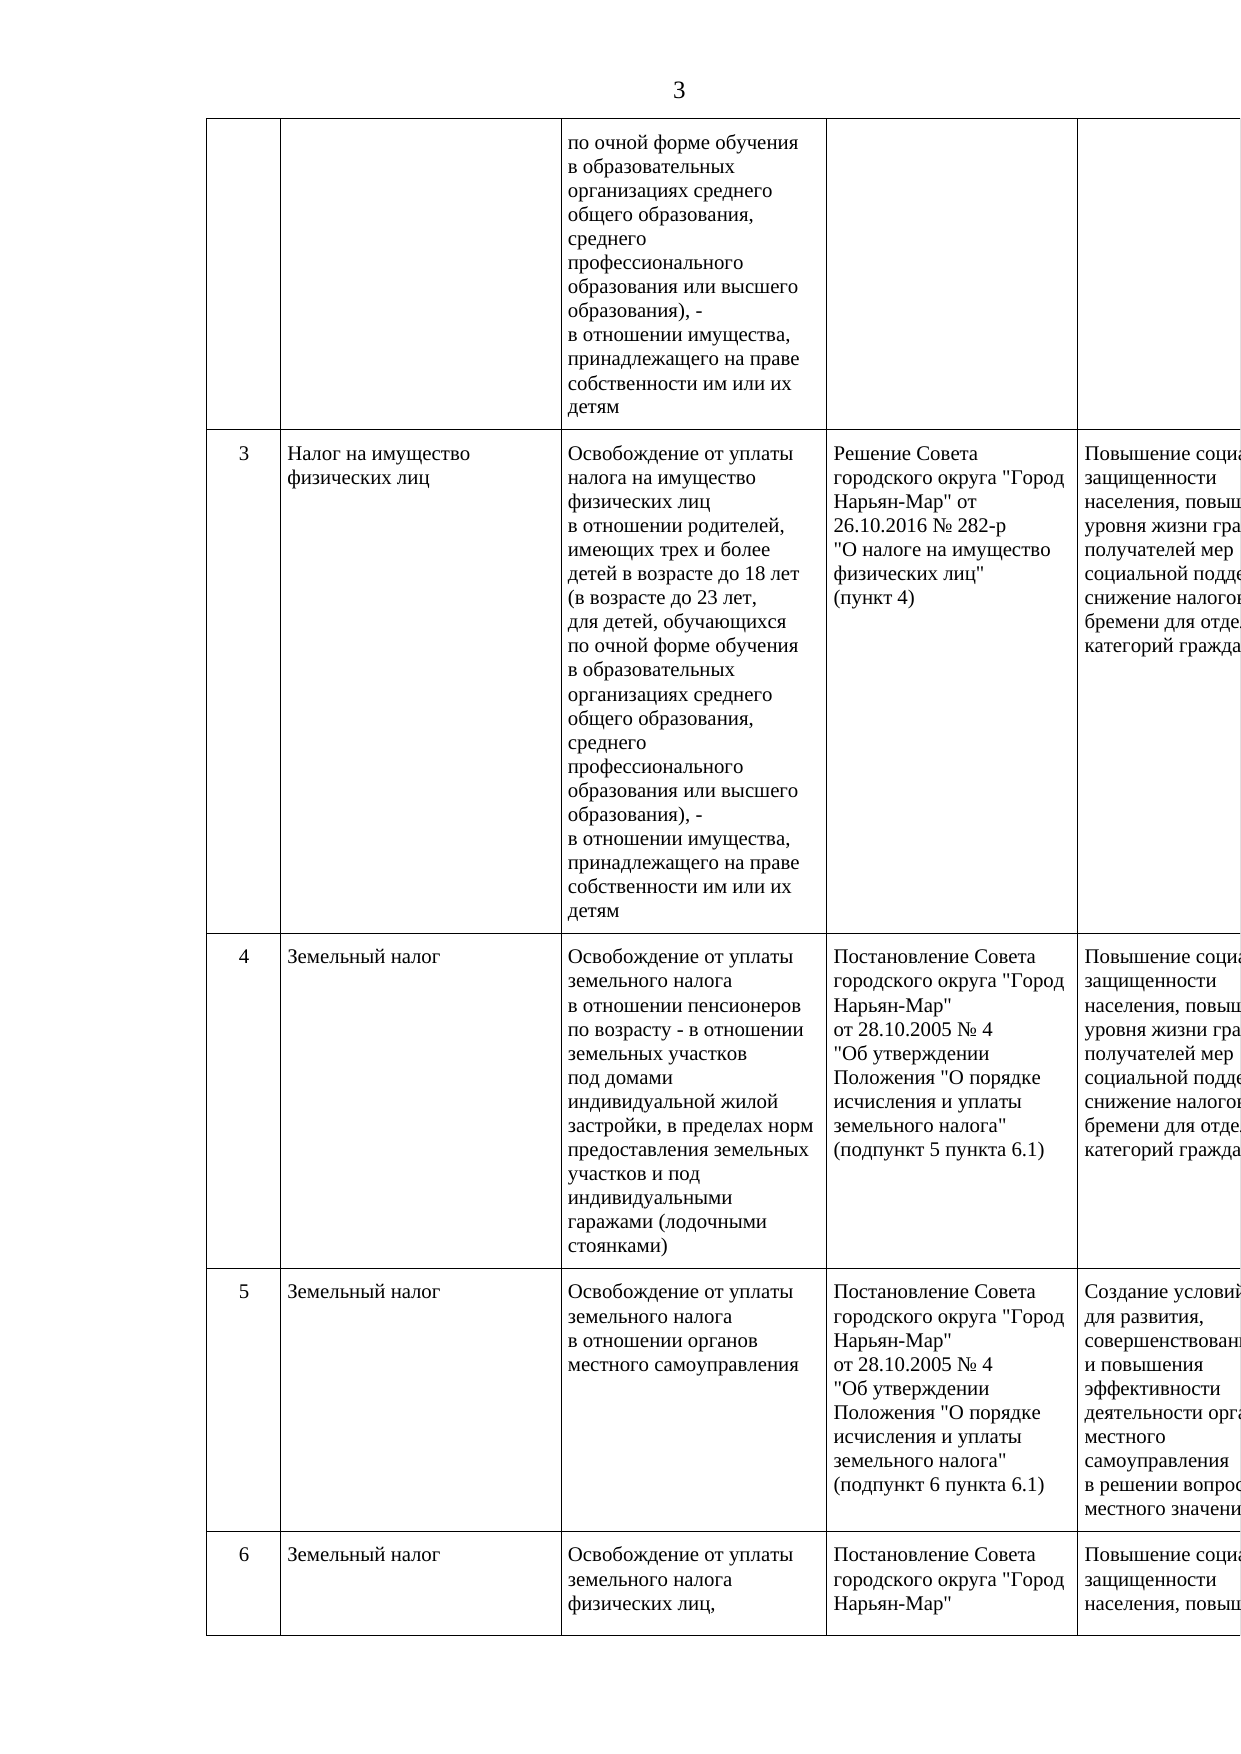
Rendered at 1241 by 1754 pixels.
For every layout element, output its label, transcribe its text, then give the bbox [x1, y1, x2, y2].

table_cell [827, 119, 1077, 429]
table_cell Постановление Совета городского округа "Город Нарьян-Мар" от 28.10.2005 № 4 "Об утверждении Положения "О порядке исчисления и уплаты земельного налога" (подпункт 6 пункта 6.1) [827, 1269, 1077, 1531]
table_cell Налог на имущество физических лиц [281, 430, 561, 933]
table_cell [562, 1532, 826, 1635]
table_cell 2 [207, 119, 280, 429]
table_cell Освобождение от уплаты земельного налога в отношении пенсионеров по возрасту - в отношении земельных участков под домами индивидуальной жилой застройки, в пределах норм предоставления земельных участков и под индивидуальными гаражами (лодочными стоянками) [562, 934, 826, 1268]
table_cell Земельный налог [281, 934, 561, 1268]
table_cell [562, 119, 826, 429]
table_cell 3 [207, 430, 280, 933]
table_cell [827, 1532, 1077, 1635]
table_cell Земельный налог [281, 1532, 561, 1635]
table_cell Создание условий для развития, совершенствования и повышения эффективности деятельности органов местного самоуправления в решении вопросов местного значения [1078, 1269, 1240, 1531]
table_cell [281, 119, 561, 429]
table_cell 5 [207, 1269, 280, 1531]
table_cell Решение Совета городского округа "Город Нарьян-Мар" от 26.10.2016 № 282-р "О налоге на имущество физических лиц" (пункт 4) [827, 430, 1077, 933]
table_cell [1078, 119, 1240, 429]
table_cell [1078, 1532, 1240, 1635]
table_cell Освобождение от уплаты налога на имущество физических лиц в отношении родителей, имеющих трех и более детей в возрасте до 18 лет (в возрасте до 23 лет, для детей, обучающихся по очной форме обучения в образовательных организациях среднего общего образования, среднего профессионального образования или высшего образования), - в отношении имущества, принадлежащего на праве собственности им или их детям [562, 430, 826, 933]
table_cell Земельный налог [281, 1269, 561, 1531]
table_cell Постановление Совета городского округа "Город Нарьян-Мар" от 28.10.2005 № 4 "Об утверждении Положения "О порядке исчисления и уплаты земельного налога" (подпункт 5 пункта 6.1) [827, 934, 1077, 1268]
table_cell 6 [207, 1532, 280, 1635]
table_cell Освобождение от уплаты земельного налога в отношении органов местного самоуправления [562, 1269, 826, 1531]
table_cell 4 [207, 934, 280, 1268]
